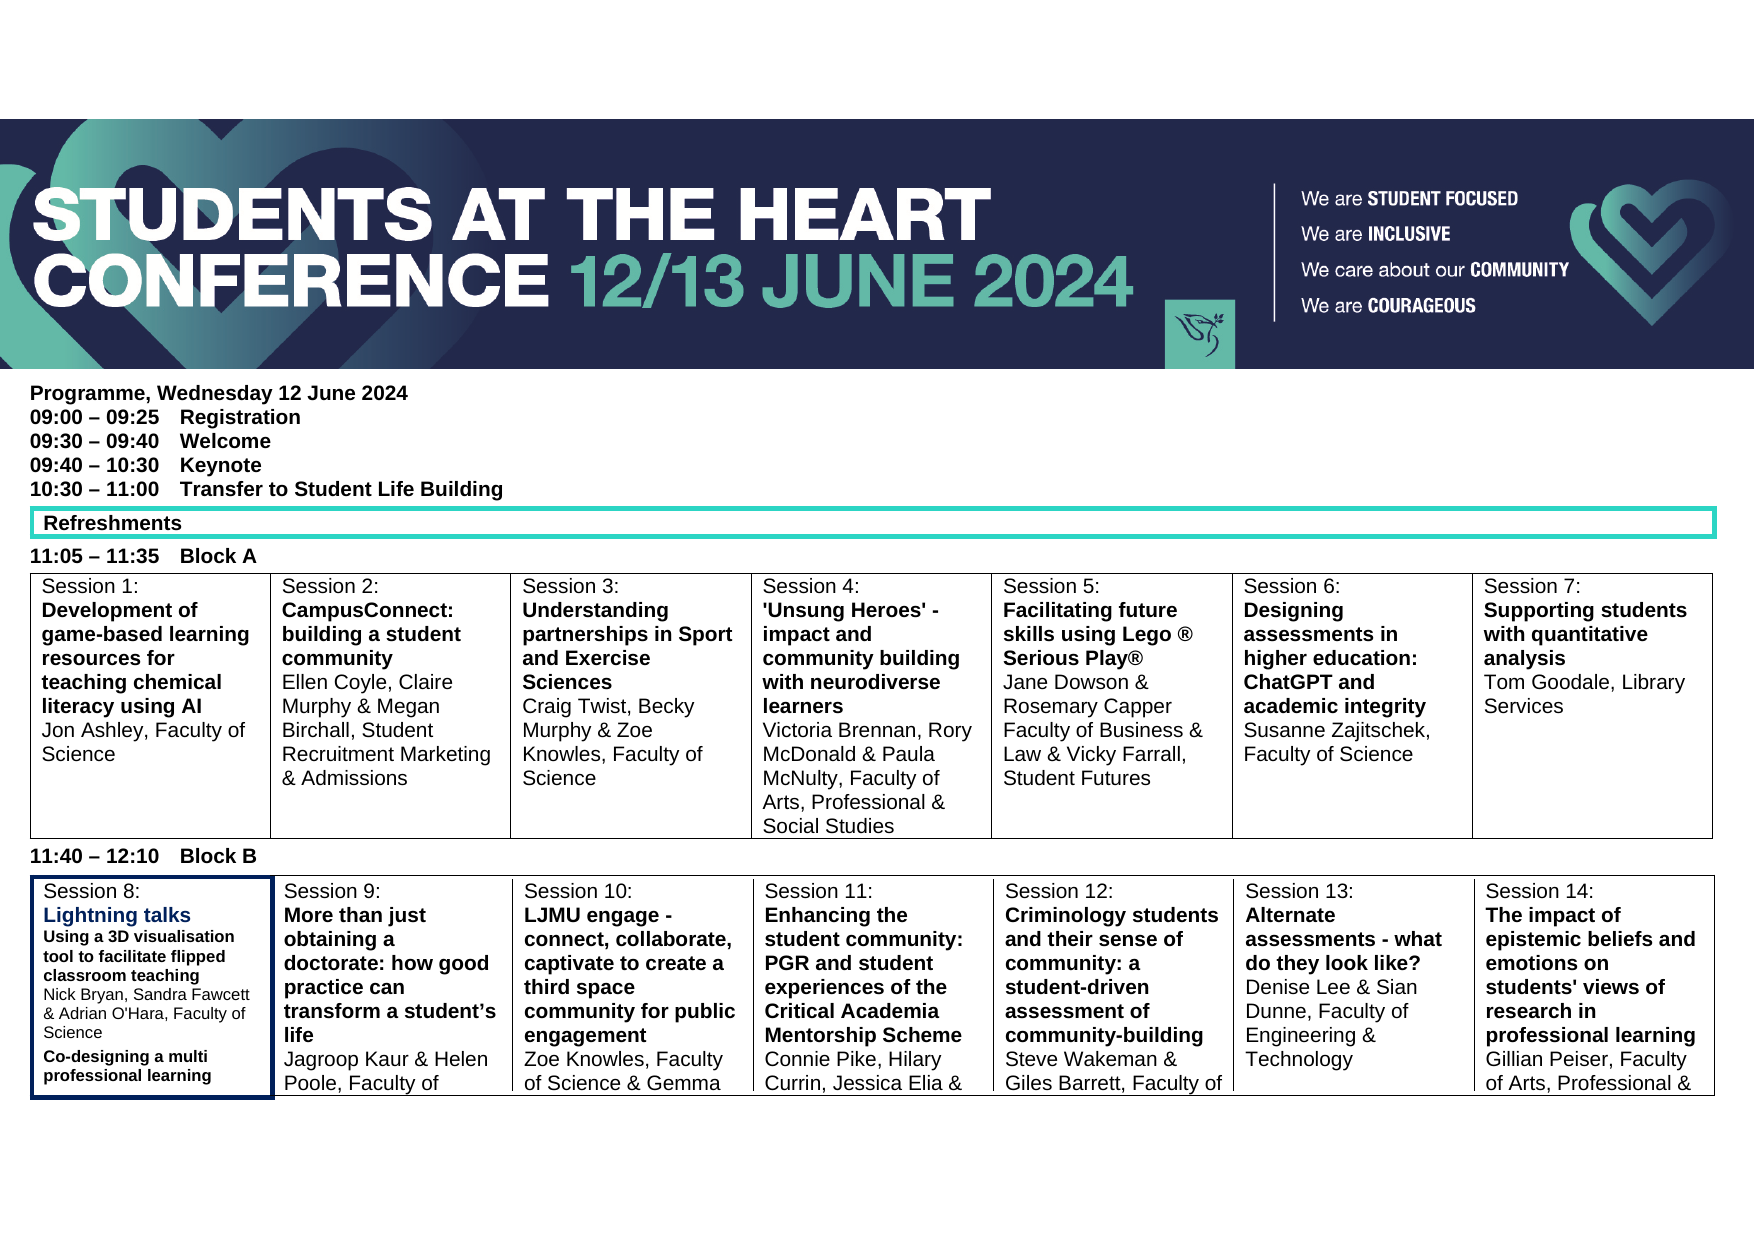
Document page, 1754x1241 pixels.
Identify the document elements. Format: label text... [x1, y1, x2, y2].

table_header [275, 876, 513, 1095]
table_header Session 1: Development of game-based learning resources for teaching chemical literacy using AI Jon Ashley, Faculty of Science [31, 574, 270, 837]
text 09:00 – 09:25 Registration [29, 405, 1742, 429]
text 09:40 – 10:30 Keynote [29, 453, 1742, 477]
table_header Session 4: 'Unsung Heroes' - impact and community building with neurodiverse learners Victoria Brennan, Rory McDonald & Paula McNulty, Faculty of Arts, Professional & Social Studies [752, 574, 991, 837]
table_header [994, 876, 1234, 1095]
table_header Session 3: Understanding partnerships in Sport and Exercise Sciences Craig Twist, Becky Murphy & Zoe Knowles, Faculty of Science [511, 574, 751, 837]
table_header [1234, 876, 1474, 1095]
table_header Refreshments [34, 511, 1712, 534]
picture [0, 119, 1754, 369]
text 10:30 – 11:00 Transfer to Student Life Building [29, 477, 1742, 501]
table_header Session 2: CampusConnect: building a student community Ellen Coyle, Claire Murphy & Megan Birchall, Student Recruitment Marketing & Admissions [271, 574, 510, 837]
table_header Session 5: Facilitating future skills using Lego ® Serious Play® Jane Dowson & Rosemary Capper Faculty of Business & Law & Vicky Farrall, Student Futures [992, 574, 1232, 837]
text 11:05 – 11:35 Block A [29, 544, 1742, 568]
text 11:40 – 12:10 Block B [29, 844, 1742, 868]
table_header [1474, 876, 1714, 1095]
text Programme, Wednesday 12 June 2024 [29, 381, 1742, 405]
table_header Session 7: Supporting students with quantitative analysis Tom Goodale, Library Services [1473, 574, 1712, 837]
table_header Session 6: Designing assessments in higher education: ChatGPT and academic integrity Susanne Zajitschek, Faculty of Science [1233, 574, 1472, 837]
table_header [34, 879, 270, 1095]
text 09:30 – 09:40 Welcome [29, 429, 1742, 453]
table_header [513, 876, 753, 1095]
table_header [753, 876, 993, 1095]
